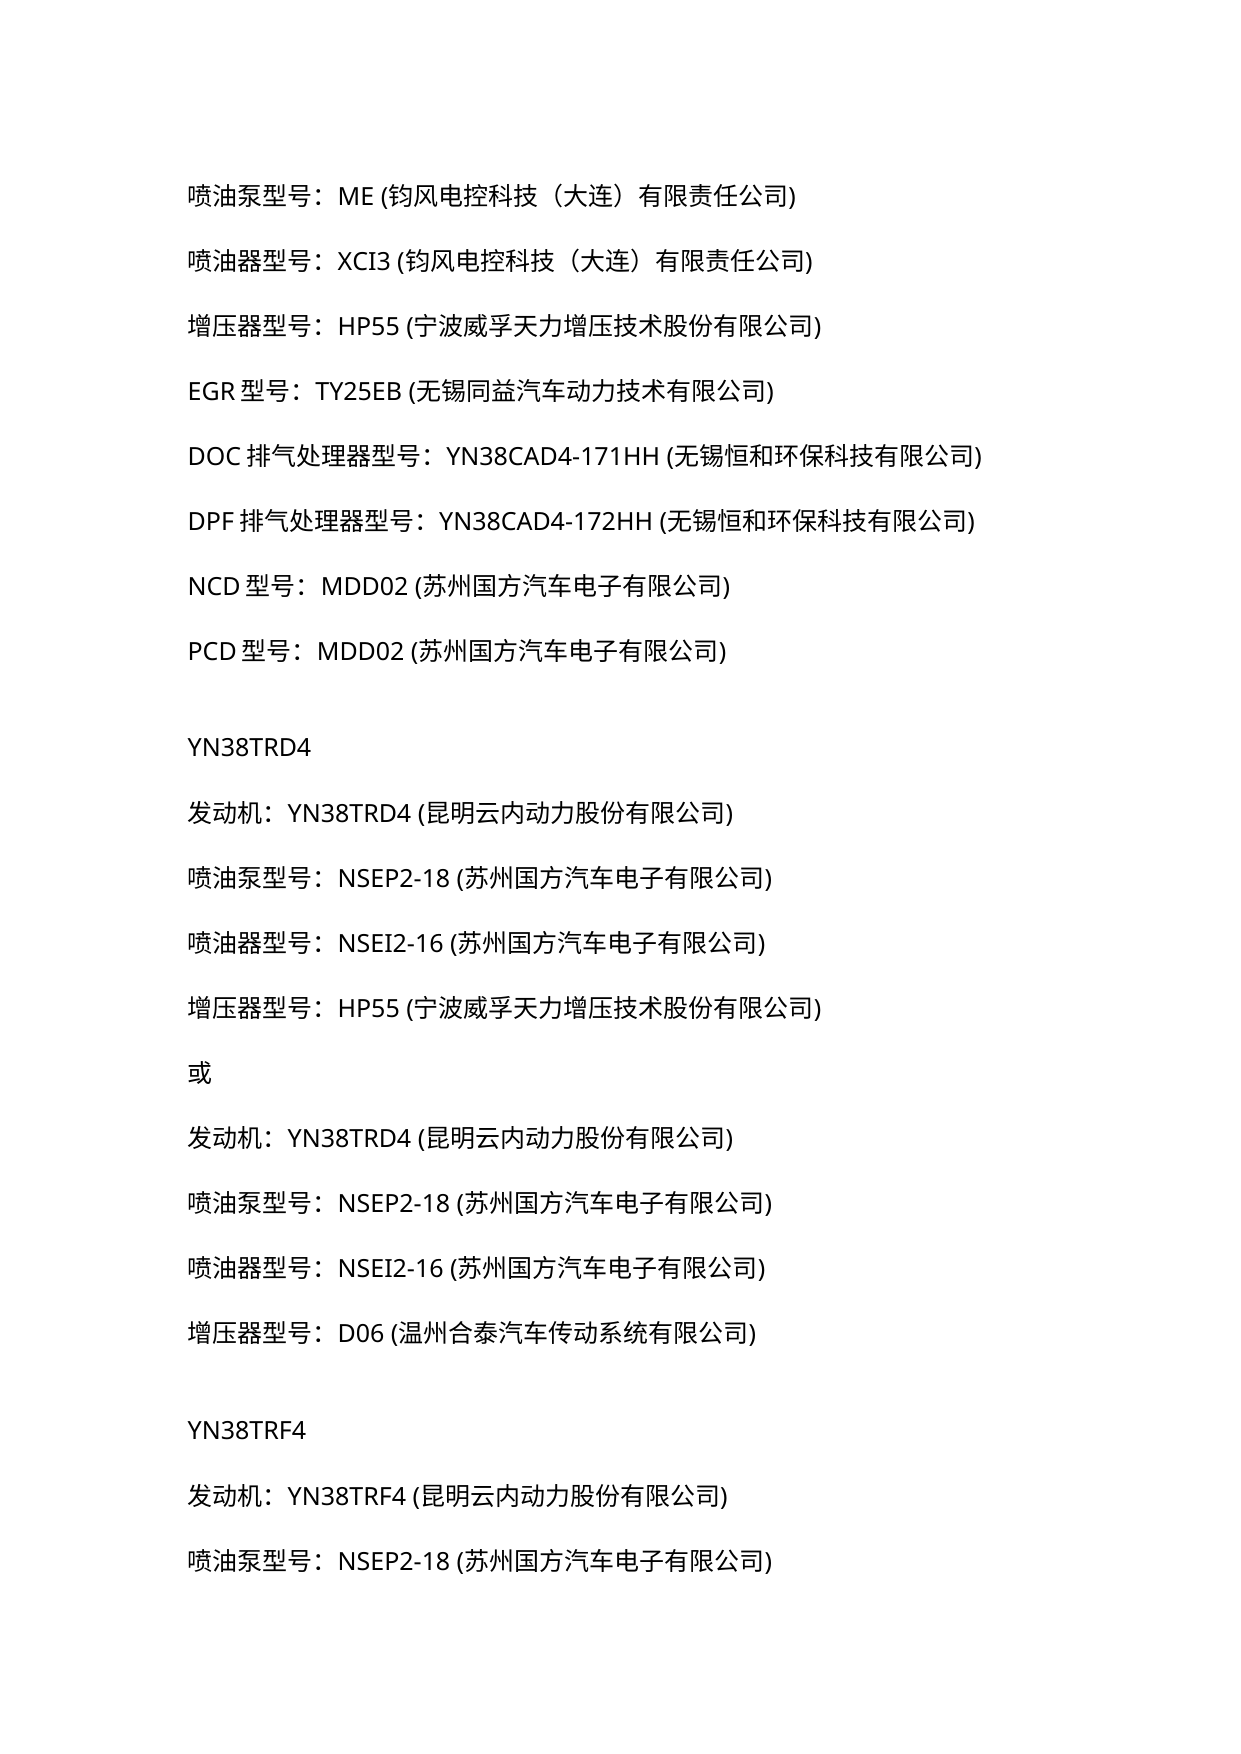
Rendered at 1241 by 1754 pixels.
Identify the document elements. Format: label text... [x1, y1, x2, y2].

text NCD型号：MDD02 (苏州国方汽车电子有限公司) [187, 552, 1053, 617]
text 发动机：YN38TRF4 (昆明云内动力股份有限公司) [187, 1462, 1053, 1527]
text 发动机：YN38TRD4 (昆明云内动力股份有限公司) [187, 1104, 1053, 1169]
text 增压器型号：HP55 (宁波威孚天力增压技术股份有限公司) [187, 974, 1053, 1039]
text 喷油泵型号：ME (钧风电控科技（大连）有限责任公司) [187, 162, 1053, 227]
text 喷油泵型号：NSEP2-18 (苏州国方汽车电子有限公司) [187, 844, 1053, 909]
text 发动机：YN38TRD4 (昆明云内动力股份有限公司) [187, 779, 1053, 844]
text 增压器型号：HP55 (宁波威孚天力增压技术股份有限公司) [187, 292, 1053, 357]
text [187, 422, 1053, 487]
text YN38TRF4 [187, 1397, 1053, 1462]
text EGR型号：TY25EB (无锡同益汽车动力技术有限公司) [187, 357, 1053, 422]
text 喷油泵型号：NSEP2-18 (苏州国方汽车电子有限公司) [187, 1527, 1053, 1592]
text PCD型号：MDD02 (苏州国方汽车电子有限公司) [187, 617, 1053, 682]
text 增压器型号：D06 (温州合泰汽车传动系统有限公司) [187, 1299, 1053, 1364]
text DPF排气处理器型号：YN38CAD4-172HH (无锡恒和环保科技有限公司) [187, 487, 1053, 552]
text 喷油器型号：XCI3 (钧风电控科技（大连）有限责任公司) [187, 227, 1053, 292]
text 喷油泵型号：NSEP2-18 (苏州国方汽车电子有限公司) [187, 1169, 1053, 1234]
text 喷油器型号：NSEI2-16 (苏州国方汽车电子有限公司) [187, 909, 1053, 974]
text YN38TRD4 [187, 714, 1053, 779]
text 或 [187, 1039, 1053, 1104]
text 喷油器型号：NSEI2-16 (苏州国方汽车电子有限公司) [187, 1234, 1053, 1299]
